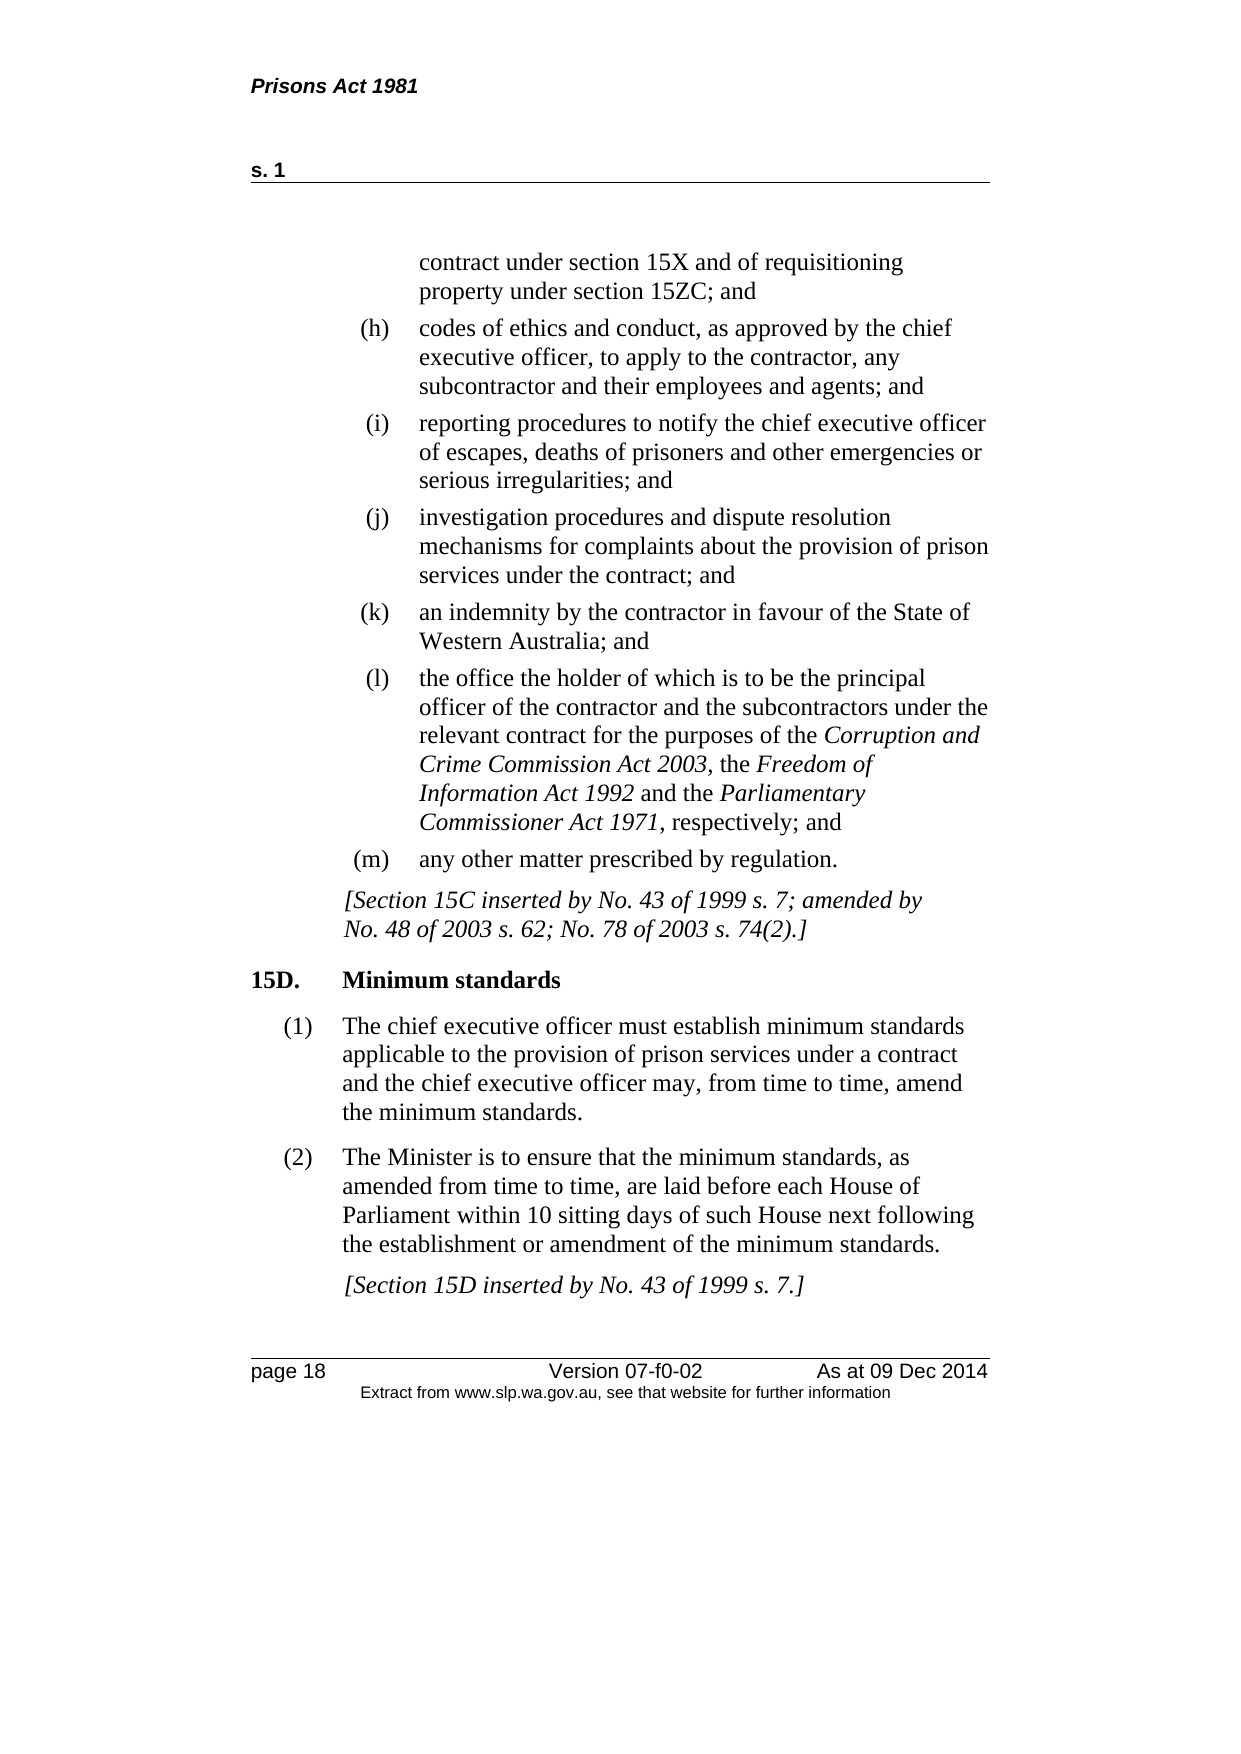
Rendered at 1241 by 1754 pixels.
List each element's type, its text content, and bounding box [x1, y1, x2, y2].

text (l) the office the holder of which is to be the principal officer of the contractor and the subcontractors under the relevant contract for the purposes of the Corruption and Crime Commission Act 2003, the Freedom of Information Act 1992 and the Parliamentary Commissioner Act 1971, respectively; and [251, 663, 990, 835]
text (k) an indemnity by the contractor in favour of the State of ; and [251, 597, 990, 654]
text (i) reporting procedures to notify the chief executive officer of escapes, deaths of prisoners and other emergencies or serious irregularities; and [251, 408, 990, 494]
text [251, 247, 990, 305]
text (1) The chief executive officer must establish minimum standards applicable to the provision of prison services under a contract and the chief executive officer may, from time to time, amend the minimum standards. [251, 1011, 990, 1126]
text (j) investigation procedures and dispute resolution mechanisms for complaints about the provision of prison services under the contract; and [251, 502, 990, 589]
text (m) any other matter prescribed by regulation. [251, 844, 990, 872]
text [Section 15D inserted by No. 43 of 1999 s. 7.] [251, 1270, 990, 1299]
subtitle 15D. Minimum standards [251, 965, 990, 994]
text [Section 15C inserted by No. 43 of 1999 s. 7; amended by No. 48 of 2003 s. 62; No. 78 of 2003 s. 74(2).] [251, 885, 990, 942]
text (h) codes of ethics and conduct, as approved by the chief executive officer, to apply to the contractor, any subcontractor and their employees and agents; and [251, 313, 990, 399]
text (2) The Minister is to ensure that the minimum standards, as amended from time to time, are laid before each House of Parliament within 10 sitting days of such House next following the establishment or amendment of the minimum standards. [251, 1142, 990, 1257]
